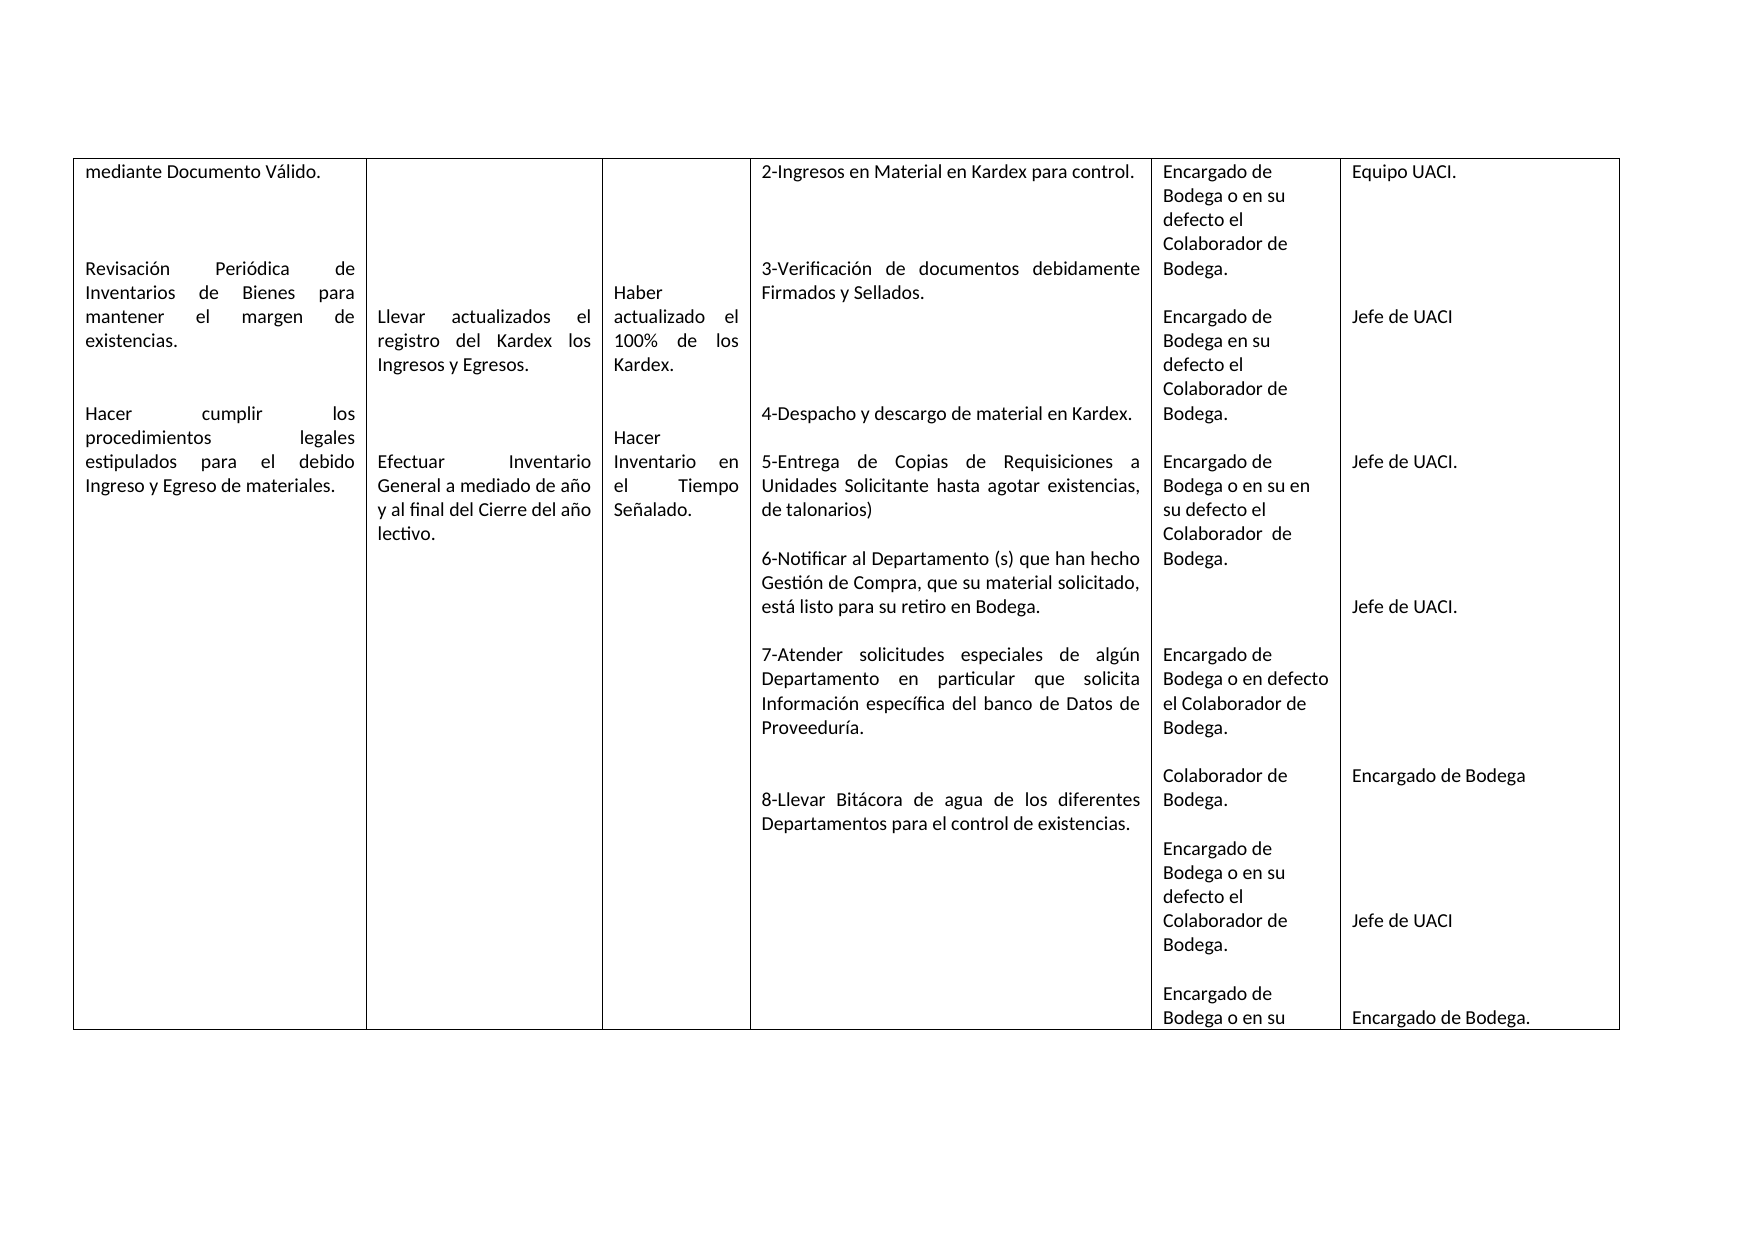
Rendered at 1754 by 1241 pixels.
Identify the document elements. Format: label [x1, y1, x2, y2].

table_cell [751, 159, 1151, 1029]
table_cell [603, 159, 750, 1029]
table_cell [74, 159, 366, 1029]
table_cell [1152, 159, 1340, 1029]
table_cell [367, 159, 602, 1029]
table_cell [1341, 159, 1619, 1029]
